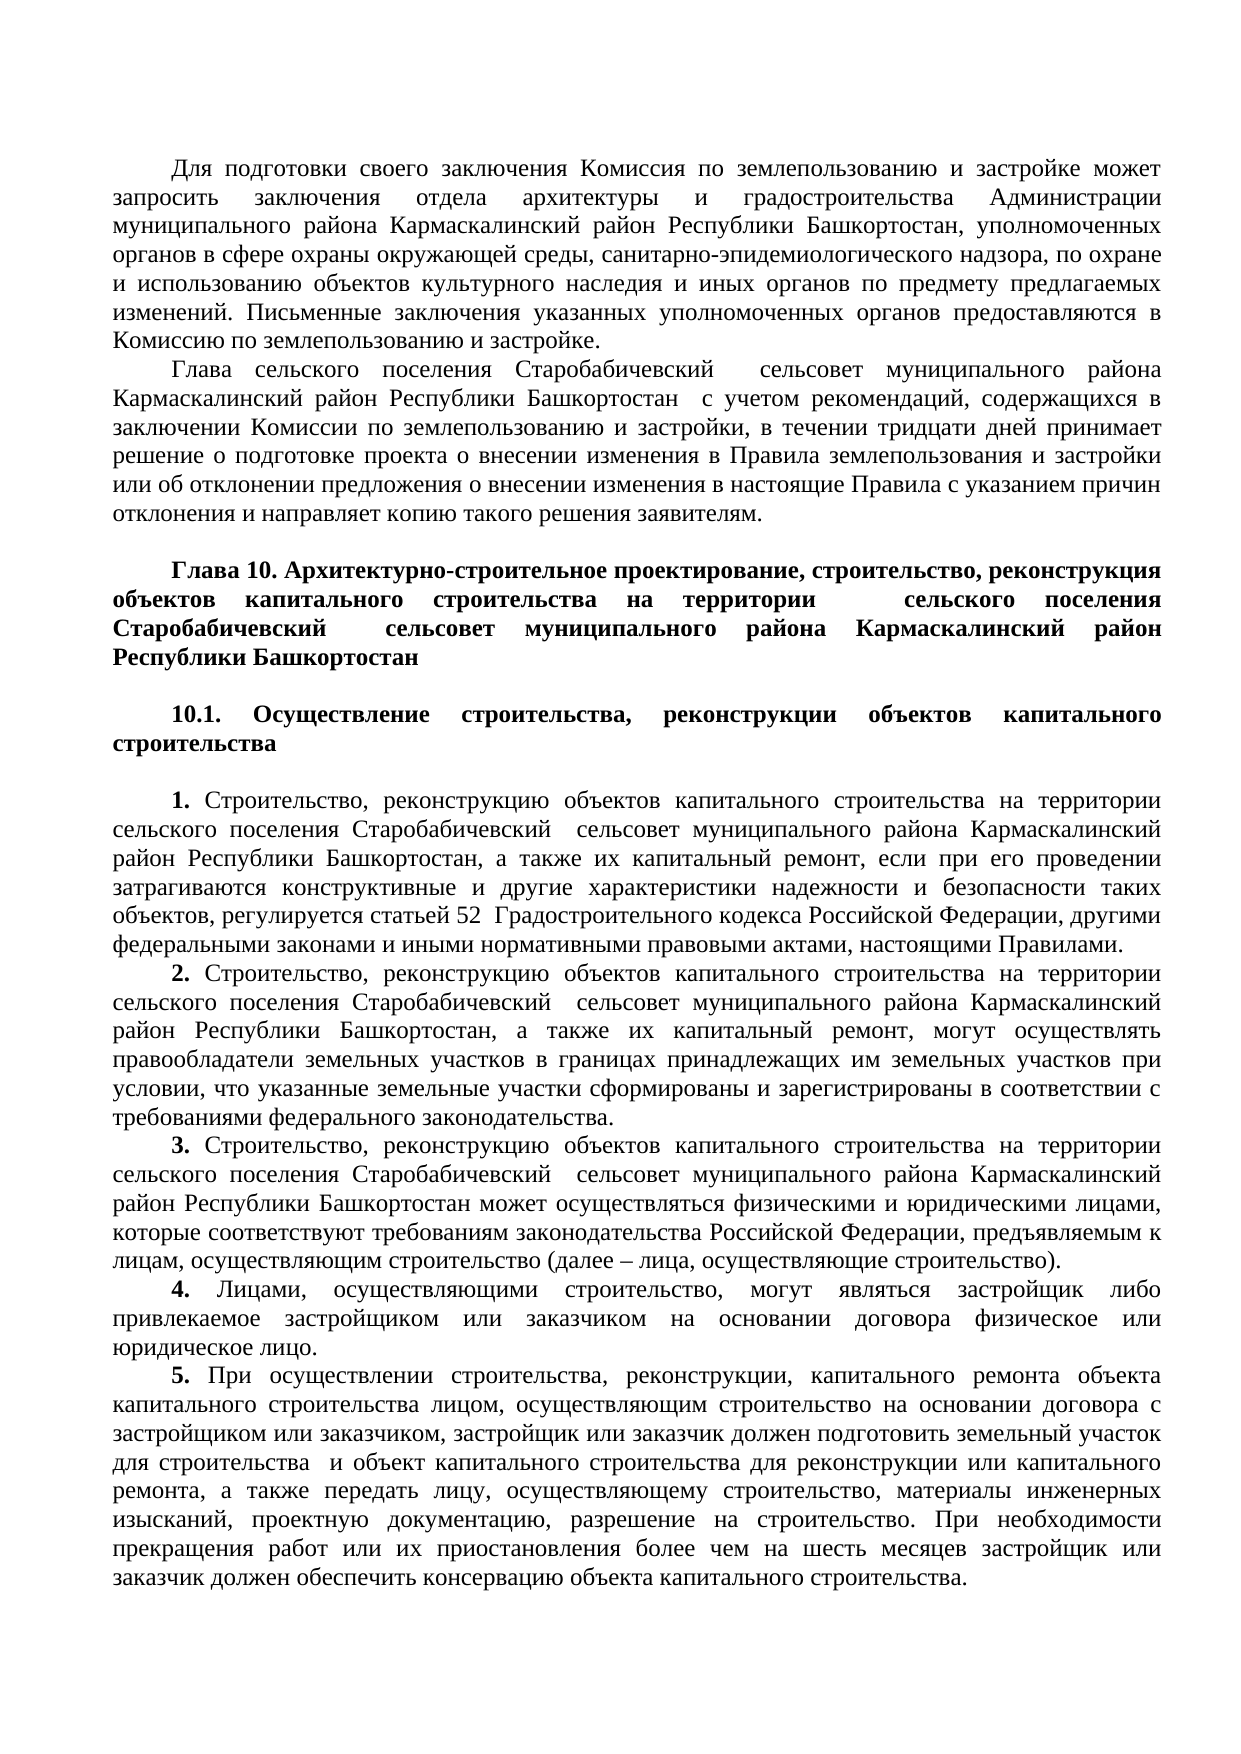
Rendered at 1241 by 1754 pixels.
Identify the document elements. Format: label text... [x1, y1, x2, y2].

text Глава сельского поселения Старобабичевский сельсовет муниципального района Кармаскалинский район Республики Башкортостан с учетом рекомендаций, содержащихся в заключении Комиссии по землепользованию и застройки, в течении тридцати дней принимает решение о подготовке проекта о внесении изменения в Правила землепользования и застройки или об отклонении предложения о внесении изменения в настоящие Правила с указанием причин отклонения и направляет копию такого решения заявителям. [112, 354, 1162, 527]
text Для подготовки своего заключения Комиссия по землепользованию и застройке может запросить заключения отдела архитектуры и градостроительства Администрации муниципального района Кармаскалинский район Республики Башкортостан, уполномоченных органов в сфере охраны окружающей среды, санитарно-эпидемиологического надзора, по охране и использованию объектов культурного наследия и иных органов по предмету предлагаемых изменений. Письменные заключения указанных уполномоченных органов предоставляются в Комиссию по землепользованию и застройке. [112, 153, 1162, 354]
text 5. При осуществлении строительства, реконструкции, капитального ремонта объекта капитального строительства лицом, осуществляющим строительство на основании договора с застройщиком или заказчиком, застройщик или заказчик должен подготовить земельный участок для строительства и объект капитального строительства для реконструкции или капитального ремонта, а также передать лицу, осуществляющему строительство, материалы инженерных изысканий, проектную документацию, разрешение на строительство. При необходимости прекращения работ или их приостановления более чем на шесть месяцев застройщик или заказчик должен обеспечить консервацию объекта капитального строительства. [112, 1360, 1162, 1590]
text 10.1. Осуществление строительства, реконструкции объектов капитального строительства [112, 699, 1162, 757]
text 3. Строительство, реконструкцию объектов капитального строительства на территории сельского поселения Старобабичевский сельсовет муниципального района Кармаскалинский район Республики Башкортостан может осуществляться физическими и юридическими лицами, которые соответствуют требованиям законодательства Российской Федерации, предъявляемым к лицам, осуществляющим строительство (далее – лица, осуществляющие строительство). [112, 1130, 1162, 1274]
text 2. Строительство, реконструкцию объектов капитального строительства на территории сельского поселения Старобабичевский сельсовет муниципального района Кармаскалинский район Республики Башкортостан, а также их капитальный ремонт, могут осуществлять правообладатели земельных участков в границах принадлежащих им земельных участков при условии, что указанные земельные участки сформированы и зарегистрированы в соответствии с требованиями федерального законодательства. [112, 958, 1162, 1130]
text Глава 10. Архитектурно-строительное проектирование, строительство, реконструкция объектов капитального строительства на территории сельского поселения Старобабичевский сельсовет муниципального района Кармаскалинский район Республики Башкортостан [112, 555, 1162, 670]
text 1. Строительство, реконструкцию объектов капитального строительства на территории сельского поселения Старобабичевский сельсовет муниципального района Кармаскалинский район Республики Башкортостан, а также их капитальный ремонт, если при его проведении затрагиваются конструктивные и другие характеристики надежности и безопасности таких объектов, регулируется статьей 52 Градостроительного кодекса Российской Федерации, другими федеральными законами и иными нормативными правовыми актами, настоящими Правилами. [112, 785, 1162, 958]
text 4. Лицами, осуществляющими строительство, могут являться застройщик либо привлекаемое застройщиком или заказчиком на основании договора физическое или юридическое лицо. [112, 1274, 1162, 1360]
